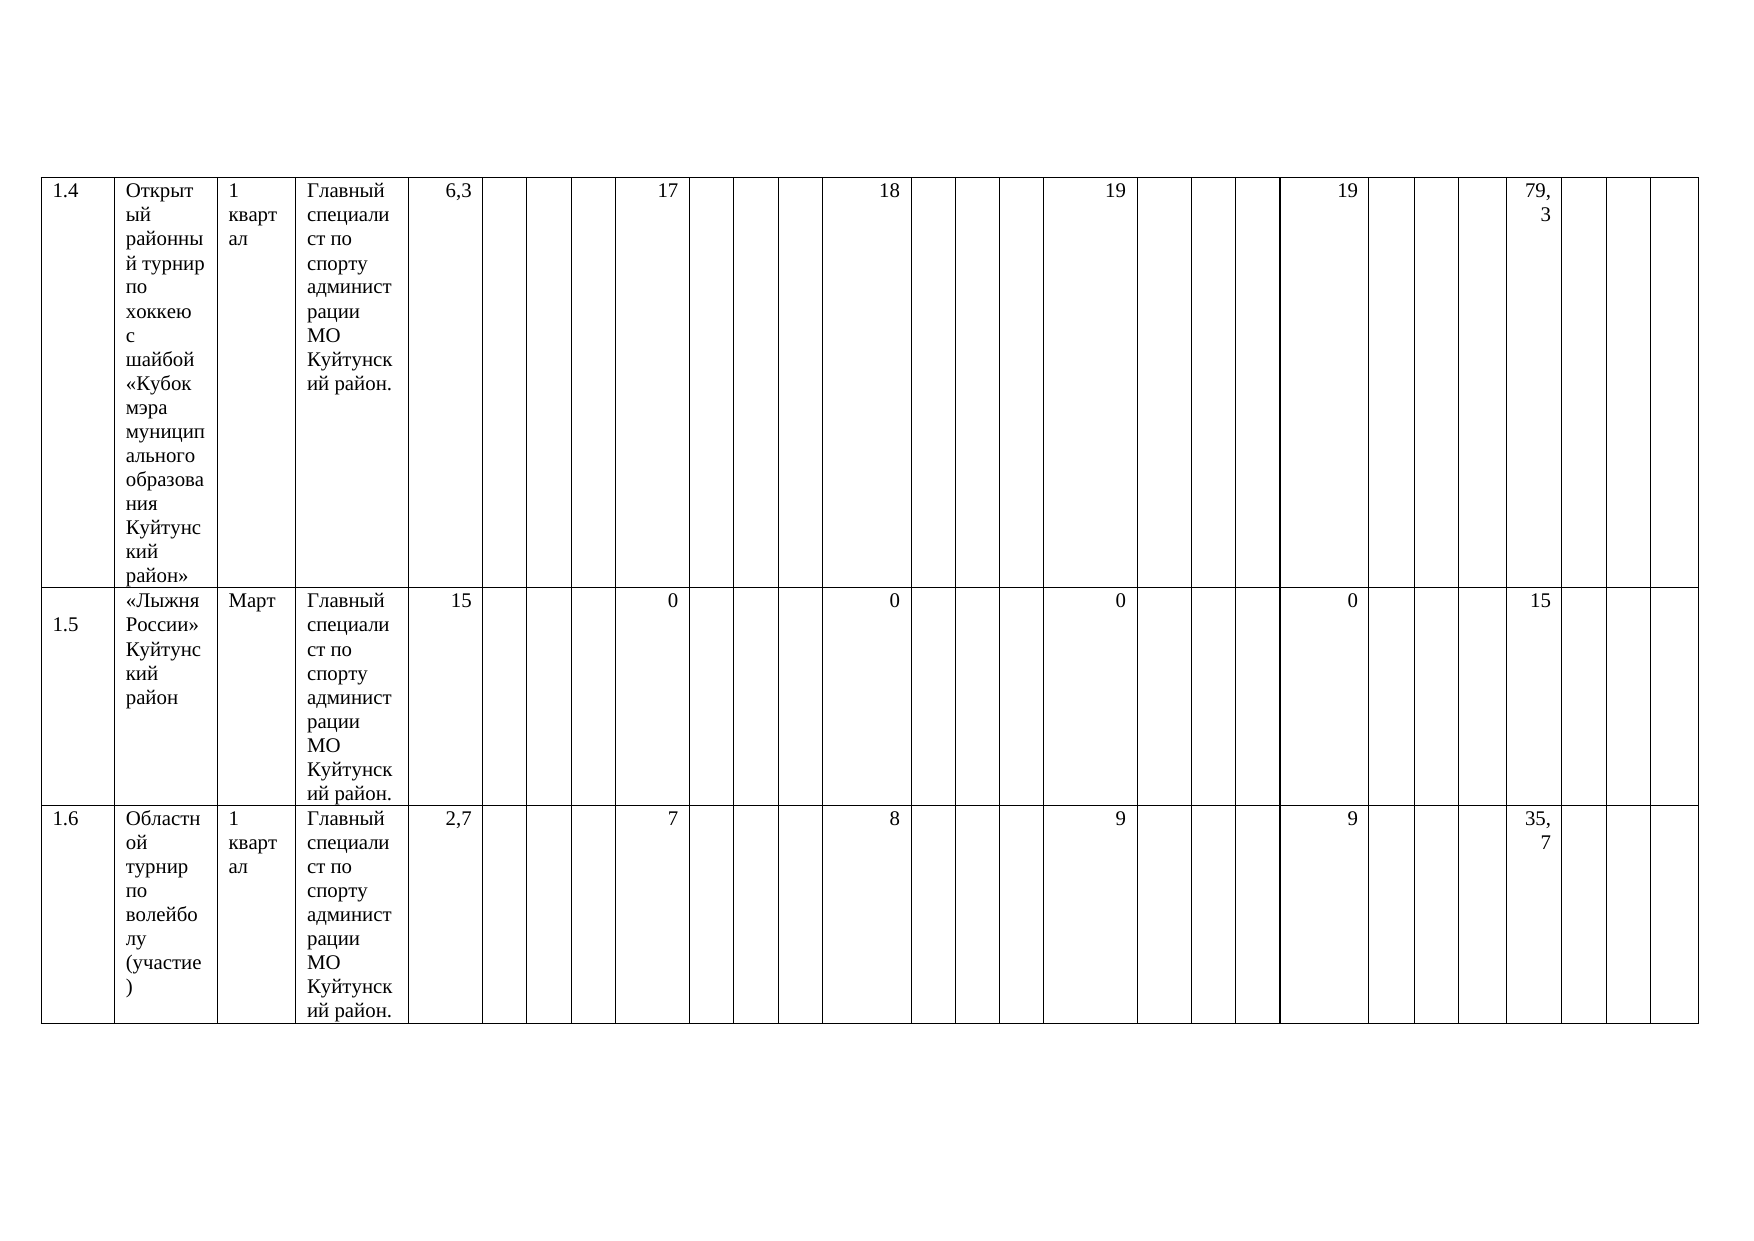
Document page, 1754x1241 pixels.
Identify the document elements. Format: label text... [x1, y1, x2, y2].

table_cell [779, 806, 822, 1022]
table_cell [1138, 178, 1191, 587]
table_cell [1607, 806, 1650, 1022]
table_cell [734, 588, 778, 805]
table_cell [1369, 178, 1414, 587]
table_cell Главный специалист по спорту администрации МО Куйтунский район. [296, 588, 408, 805]
table_cell [734, 178, 778, 587]
table_cell 9 [1281, 806, 1368, 1022]
table_cell [1000, 806, 1043, 1022]
table_cell [572, 178, 615, 587]
table_cell [1138, 588, 1191, 805]
table_cell [912, 806, 955, 1022]
table_cell [1651, 588, 1698, 805]
table_cell [1607, 588, 1650, 805]
table_cell [1000, 588, 1043, 805]
table_cell 0 [1044, 588, 1137, 805]
table_cell [690, 806, 733, 1022]
table_cell 79,3 [1507, 178, 1561, 587]
table_cell 0 [616, 588, 689, 805]
table_cell «Лыжня России» Куйтунский район [115, 588, 217, 805]
table_cell [1236, 806, 1279, 1022]
table_cell [1000, 178, 1043, 587]
table_cell 1.4 [42, 178, 114, 587]
table_cell [956, 178, 999, 587]
table_cell [1236, 588, 1279, 805]
table_cell [1459, 588, 1506, 805]
table_cell [1562, 178, 1606, 587]
table_cell 1 квартал [218, 806, 295, 1022]
table_cell 35,7 [1507, 806, 1561, 1022]
table_cell [690, 178, 733, 587]
table_cell 15 [409, 588, 482, 805]
table_cell 1.6 [42, 806, 114, 1022]
table_cell [1562, 588, 1606, 805]
table_cell 19 [1044, 178, 1137, 587]
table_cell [296, 806, 408, 1022]
table_cell [1192, 178, 1235, 587]
table_cell [956, 806, 999, 1022]
table_cell 18 [823, 178, 911, 587]
table_cell 15 [1507, 588, 1561, 805]
table_cell 0 [823, 588, 911, 805]
table_cell [1192, 588, 1235, 805]
table_cell [483, 806, 526, 1022]
table_cell Областной турнир по волейболу (участие) [115, 806, 217, 1022]
table_cell [1192, 806, 1235, 1022]
table_cell [527, 806, 571, 1022]
table_cell [1138, 806, 1191, 1022]
table_cell [1459, 178, 1506, 587]
table_cell [1459, 806, 1506, 1022]
table_cell [1651, 806, 1698, 1022]
table_cell [1415, 806, 1458, 1022]
table_cell [956, 588, 999, 805]
table_cell 17 [616, 178, 689, 587]
table_cell [1236, 178, 1279, 587]
table_cell [572, 588, 615, 805]
table_cell 9 [1044, 806, 1137, 1022]
table_cell [912, 588, 955, 805]
table_cell 1.5 [42, 588, 114, 805]
table_cell Главный специалист по спорту администрации МО Куйтунский район. [296, 178, 408, 587]
table_cell [734, 806, 778, 1022]
table_cell [1415, 178, 1458, 587]
table_cell [483, 588, 526, 805]
table_cell Открытый районный турнир по хоккею с шайбой «Кубок мэра муниципального образования Куйтунский район» [115, 178, 217, 587]
table_cell 19 [1281, 178, 1368, 587]
table_cell [1369, 588, 1414, 805]
table_cell 0 [1281, 588, 1368, 805]
table_cell [527, 178, 571, 587]
table_cell [527, 588, 571, 805]
table_cell [1651, 178, 1698, 587]
table_cell [912, 178, 955, 587]
table_cell 8 [823, 806, 911, 1022]
table_cell [572, 806, 615, 1022]
table_cell [1607, 178, 1650, 587]
table_cell [779, 178, 822, 587]
table_cell [690, 588, 733, 805]
table_cell [1369, 806, 1414, 1022]
table_cell [1415, 588, 1458, 805]
table_cell 7 [616, 806, 689, 1022]
table_cell [483, 178, 526, 587]
table_cell [779, 588, 822, 805]
table_cell 1 квартал [218, 178, 295, 587]
table_cell 2,7 [409, 806, 482, 1022]
table_cell [1562, 806, 1606, 1022]
table_cell 6,3 [409, 178, 482, 587]
table_cell Март [218, 588, 295, 805]
